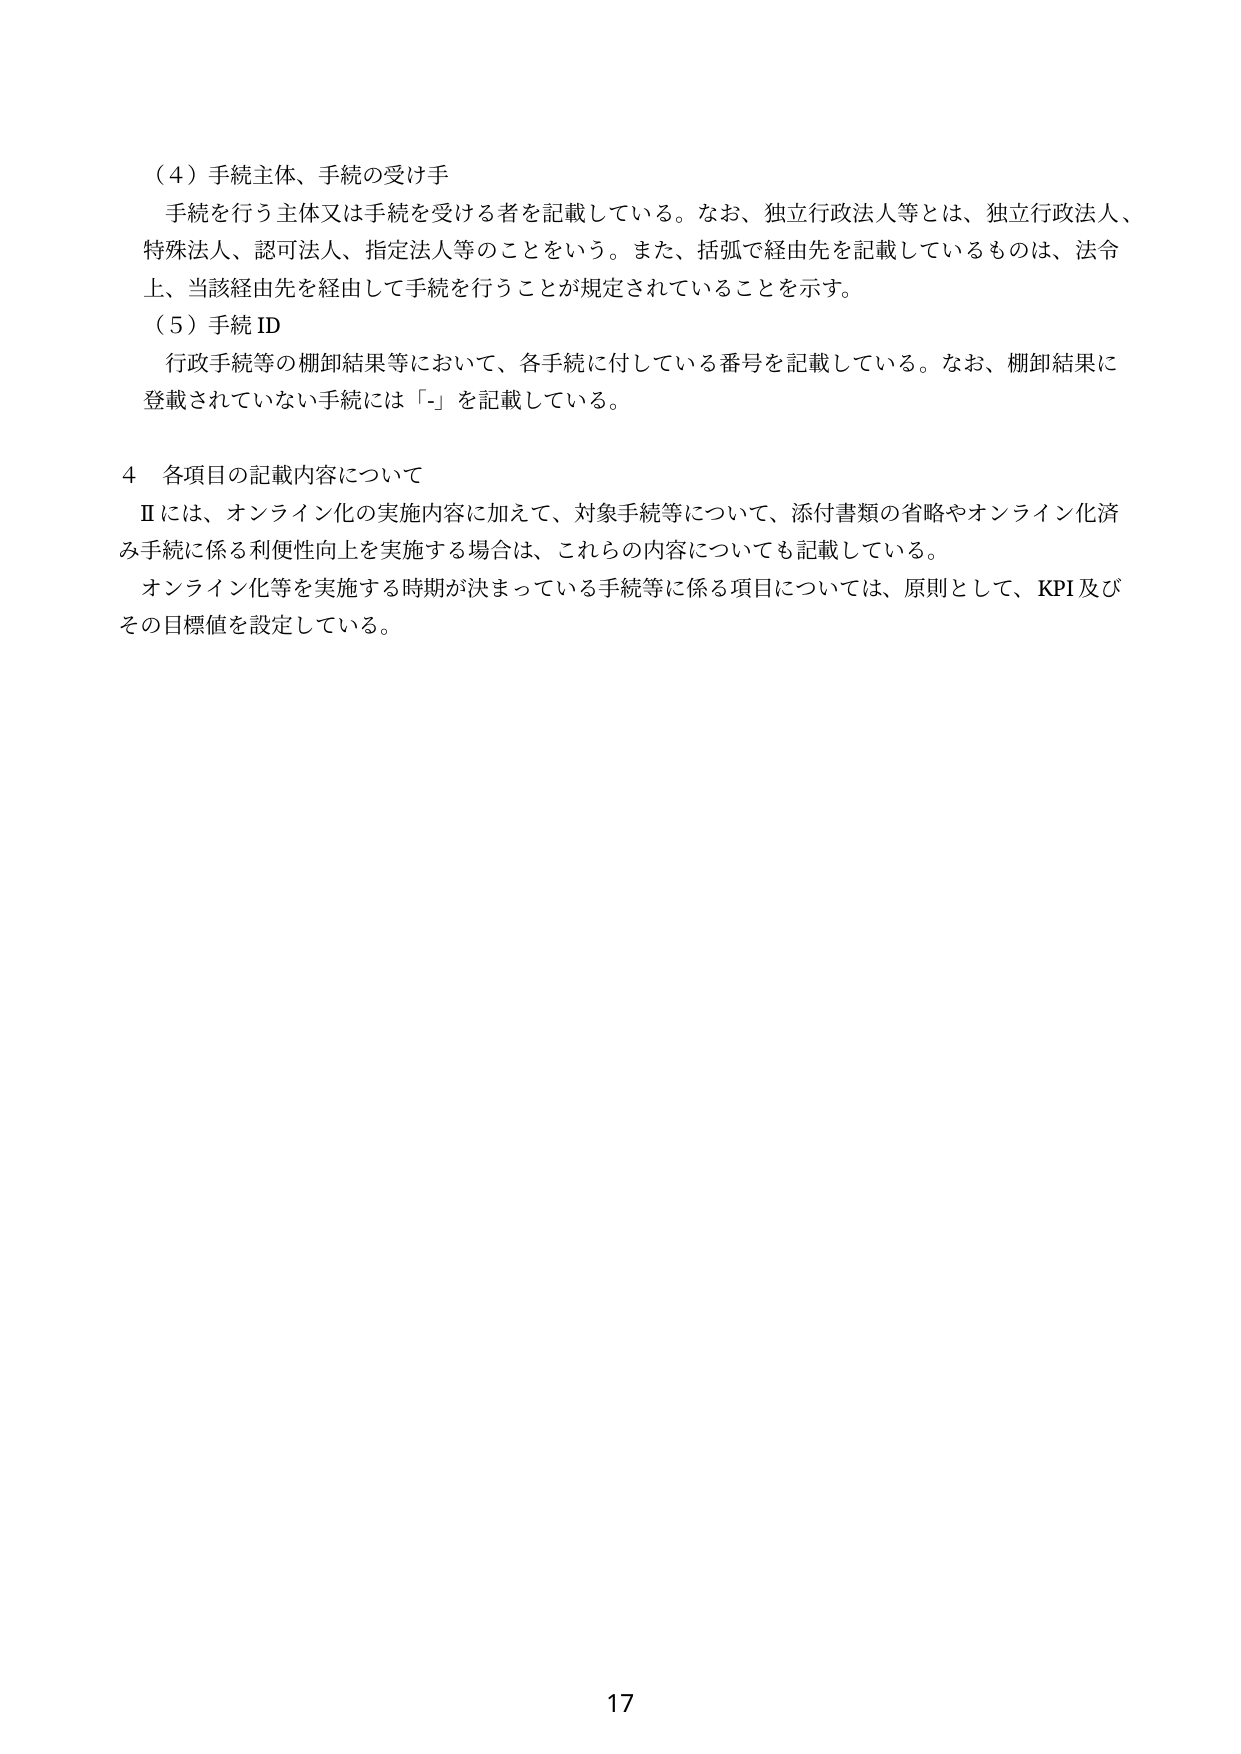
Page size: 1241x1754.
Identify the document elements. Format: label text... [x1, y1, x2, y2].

text 行政手続等の棚卸結果等において、各手続に付している番号を記載している。なお、棚卸結果に登載されていない手続には「-」を記載している。 [143, 343, 1122, 418]
text ４ 各項目の記載内容について [118, 456, 1122, 493]
text 手続を行う主体又は手続を受ける者を記載している。なお、独立行政法人等とは、独立行政法人、特殊法人、認可法人、指定法人等のことをいう。また、括弧で経由先を記載しているものは、法令上、当該経由先を経由して手続を行うことが規定されていることを示す。 [143, 193, 1122, 306]
text Ⅱには、オンライン化の実施内容に加えて、対象手続等について、添付書類の省略やオンライン化済み手続に係る利便性向上を実施する場合は、これらの内容についても記載している。 [118, 493, 1122, 568]
text （４）手続主体、手続の受け手 [143, 156, 1122, 193]
text オンライン化等を実施する時期が決まっている手続等に係る項目については、原則として、KPI及びその目標値を設定している。 [118, 568, 1122, 643]
text （５）手続ID [143, 306, 1122, 343]
